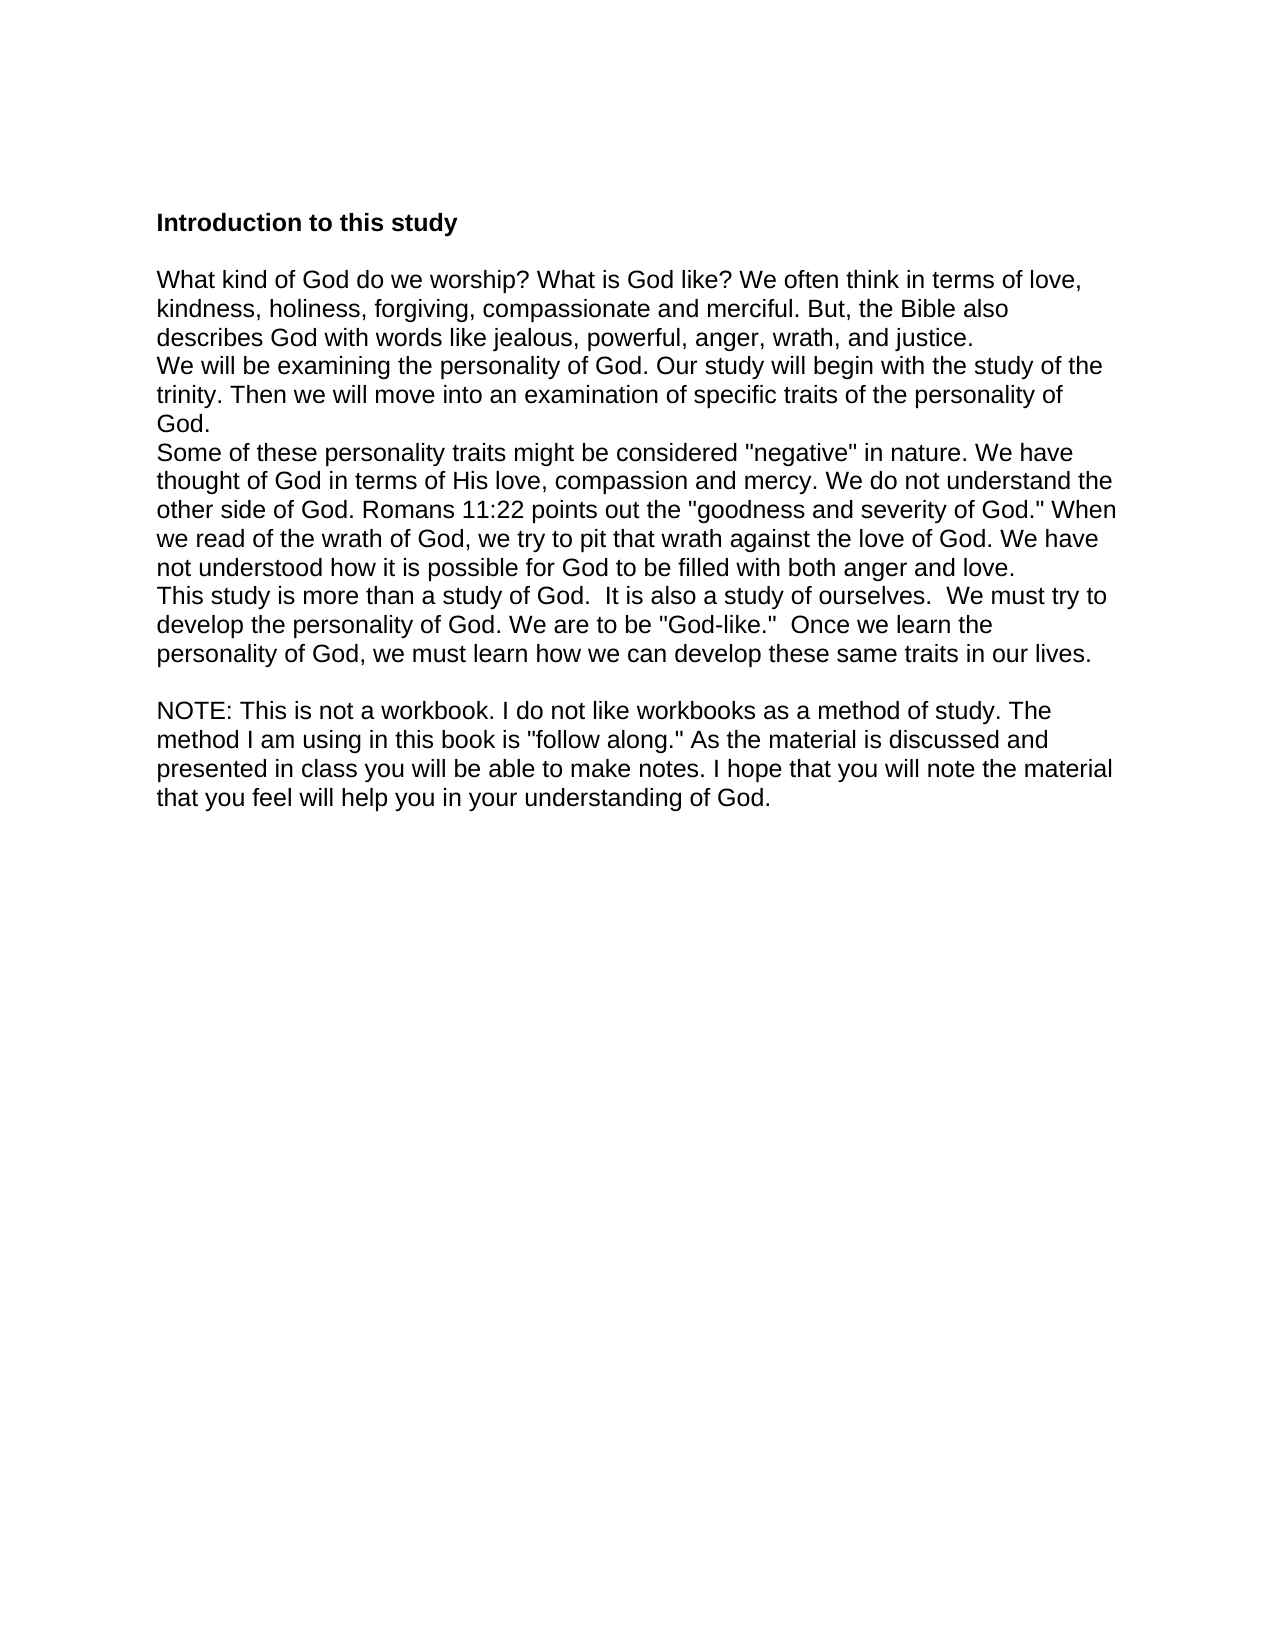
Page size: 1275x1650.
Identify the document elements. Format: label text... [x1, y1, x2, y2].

text We will be examining the personality of God. Our study will begin with the study of the trinity. Then we will move into an examination of specific traits of the personality of God. [156, 351, 1118, 437]
text What kind of God do we worship? What is God like? We often think in terms of love, kindness, holiness, forgiving, compassionate and merciful. But, the Bible also describes God with words like jealous, powerful, anger, wrath, and justice. [156, 265, 1118, 351]
text NOTE: This is not a workbook. I do not like workbooks as a method of study. The method I am using in this book is "follow along." As the material is discussed and presented in class you will be able to make notes. I hope that you will note the material that you feel will help you in your understanding of God. [156, 696, 1118, 811]
text Introduction to this study [156, 207, 1118, 236]
text This study is more than a study of God. It is also a study of ourselves. We must try to develop the personality of God. We are to be "God-like." Once we learn the personality of God, we must learn how we can develop these same traits in our lives. [156, 581, 1118, 667]
text Some of these personality traits might be considered "negative" in nature. We have thought of God in terms of His love, compassion and mercy. We do not understand the other side of God. Romans 11:22 points out the "goodness and severity of God." When we read of the wrath of God, we try to pit that wrath against the love of God. We have not understood how it is possible for God to be filled with both anger and love. [156, 437, 1118, 581]
